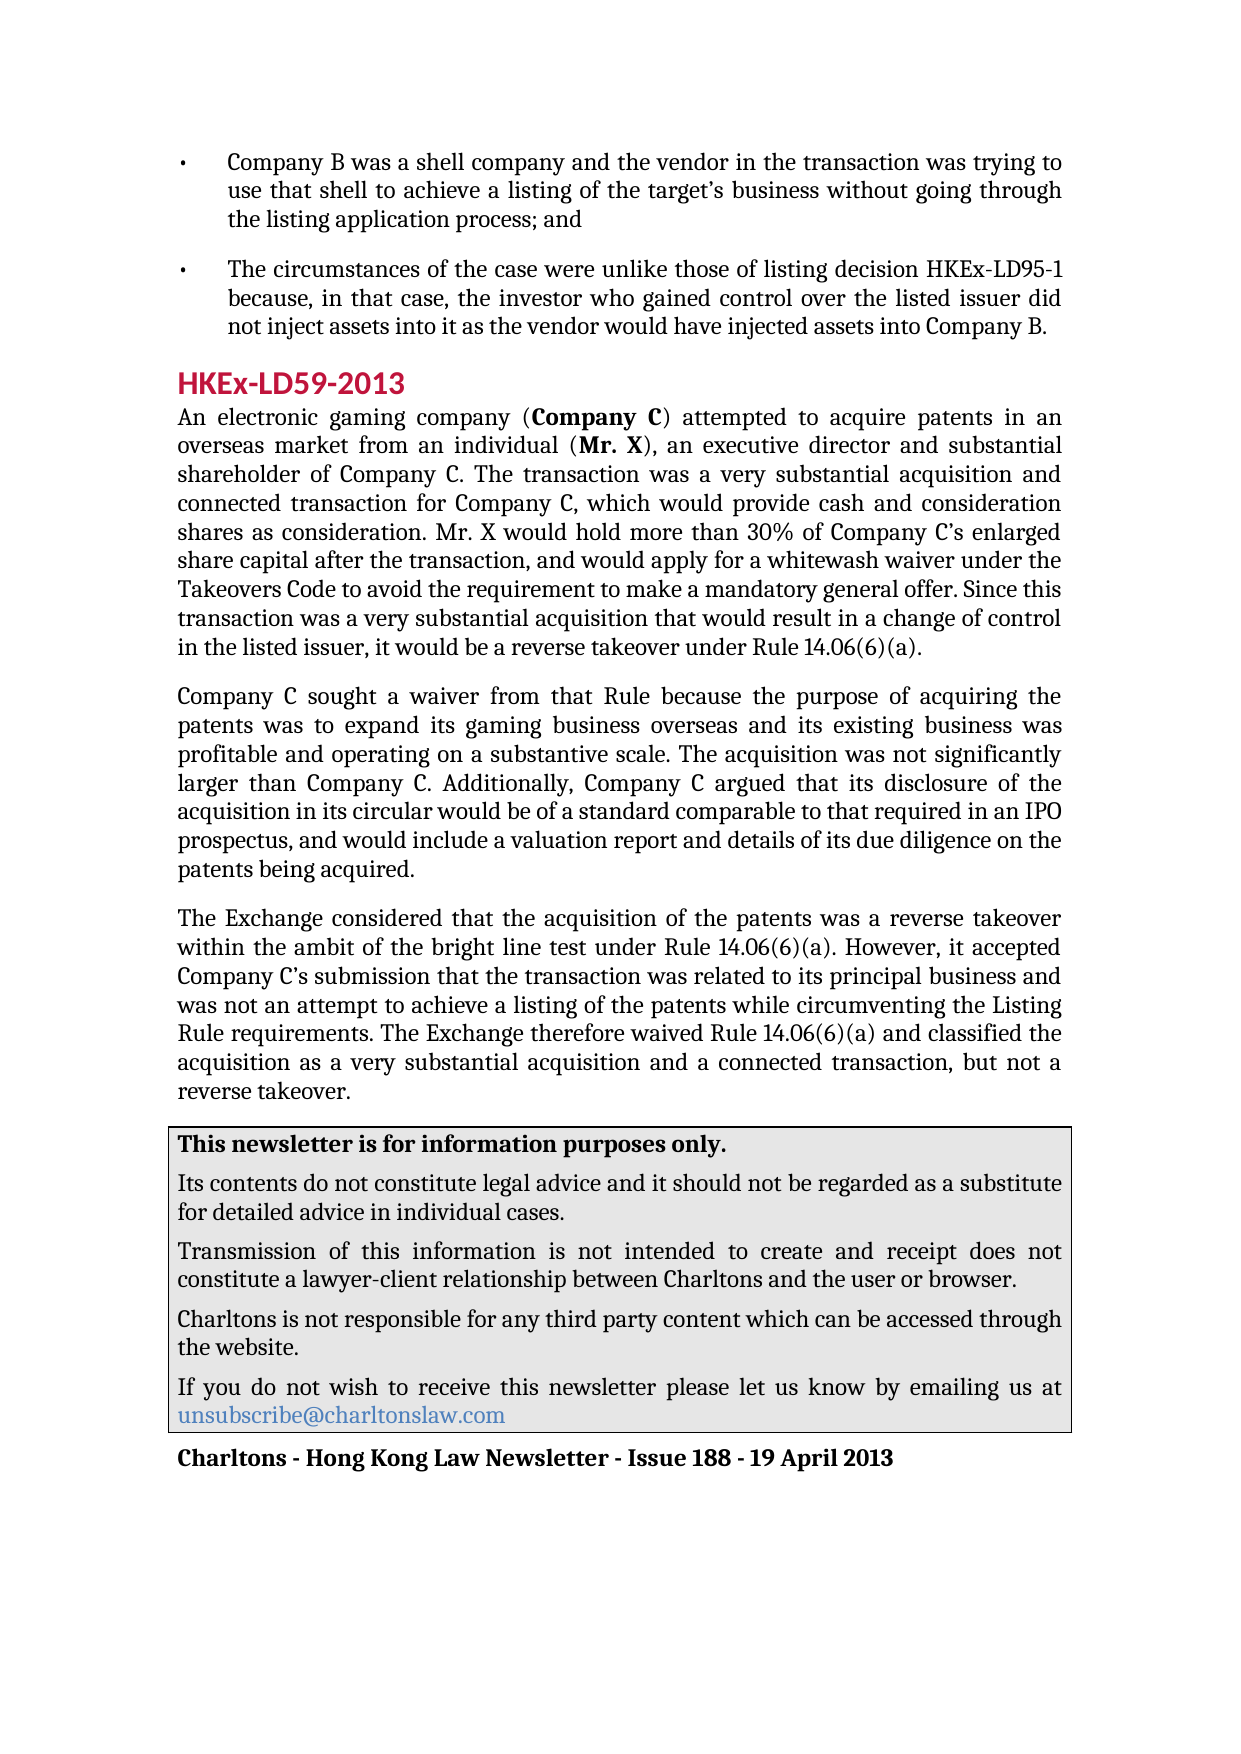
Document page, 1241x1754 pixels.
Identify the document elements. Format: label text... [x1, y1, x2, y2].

text The Exchange considered that the acquisition of the patents was a reverse takeover within the ambit of the bright line test under Rule 14.06(6)(a). However, it accepted Company C’s submission that the transaction was related to its principal business and was not an attempt to achieve a listing of the patents while circumventing the Listing Rule requirements. The Exchange therefore waived Rule 14.06(6)(a) and classified the acquisition as a very substantial acquisition and a connected transaction, but not a reverse takeover. [177, 904, 1063, 1106]
text Charltons - Hong Kong Law Newsletter - Issue 188 - 19 April 2013 [177, 1443, 1063, 1472]
text An electronic gaming company (Company C) attempted to acquire patents in an overseas market from an individual (Mr. X), an executive director and substantial shareholder of Company C. The transaction was a very substantial acquisition and connected transaction for Company C, which would provide cash and consideration shares as consideration. Mr. X would hold more than 30% of Company C’s enlarged share capital after the transaction, and would apply for a whitewash waiver under the Takeovers Code to avoid the requirement to make a mandatory general offer. Since this transaction was a very substantial acquisition that would result in a change of control in the listed issuer, it would be a reverse takeover under Rule 14.06(6)(a). [177, 403, 1063, 661]
text Its contents do not constitute legal advice and it should not be regarded as a substitute for detailed advice in individual cases. [169, 1166, 1071, 1226]
subtitle HKEx-LD59-2013 [177, 362, 1063, 403]
text Company C sought a waiver from that Rule because the purpose of acquiring the patents was to expand its gaming business overseas and its existing business was profitable and operating on a substantive scale. The acquisition was not significantly larger than Company C. Additionally, Company C argued that its disclosure of the acquisition in its circular would be of a standard comparable to that required in an IPO prospectus, and would include a valuation report and details of its due diligence on the patents being acquired. [177, 682, 1063, 883]
text If you do not wish to receive this newsletter please let us know by emailing us at unsubscribe@charltonslaw.com [169, 1369, 1071, 1432]
text Transmission of this information is not intended to create and receipt does not constitute a lawyer-client relationship between Charltons and the user or browser. [169, 1233, 1071, 1294]
list The circumstances of the case were unlike those of listing decision HKEx-LD95-1 because, in that case, the investor who gained control over the listed issuer did not inject assets into it as the vendor would have injected assets into Company B. [177, 255, 1063, 341]
list Company B was a shell company and the vendor in the transaction was trying to use that shell to achieve a listing of the target’s business without going through the listing application process; and [177, 148, 1063, 234]
text This newsletter is for information purposes only. [169, 1128, 1071, 1158]
text Charltons is not responsible for any third party content which can be accessed through the website. [169, 1301, 1071, 1362]
